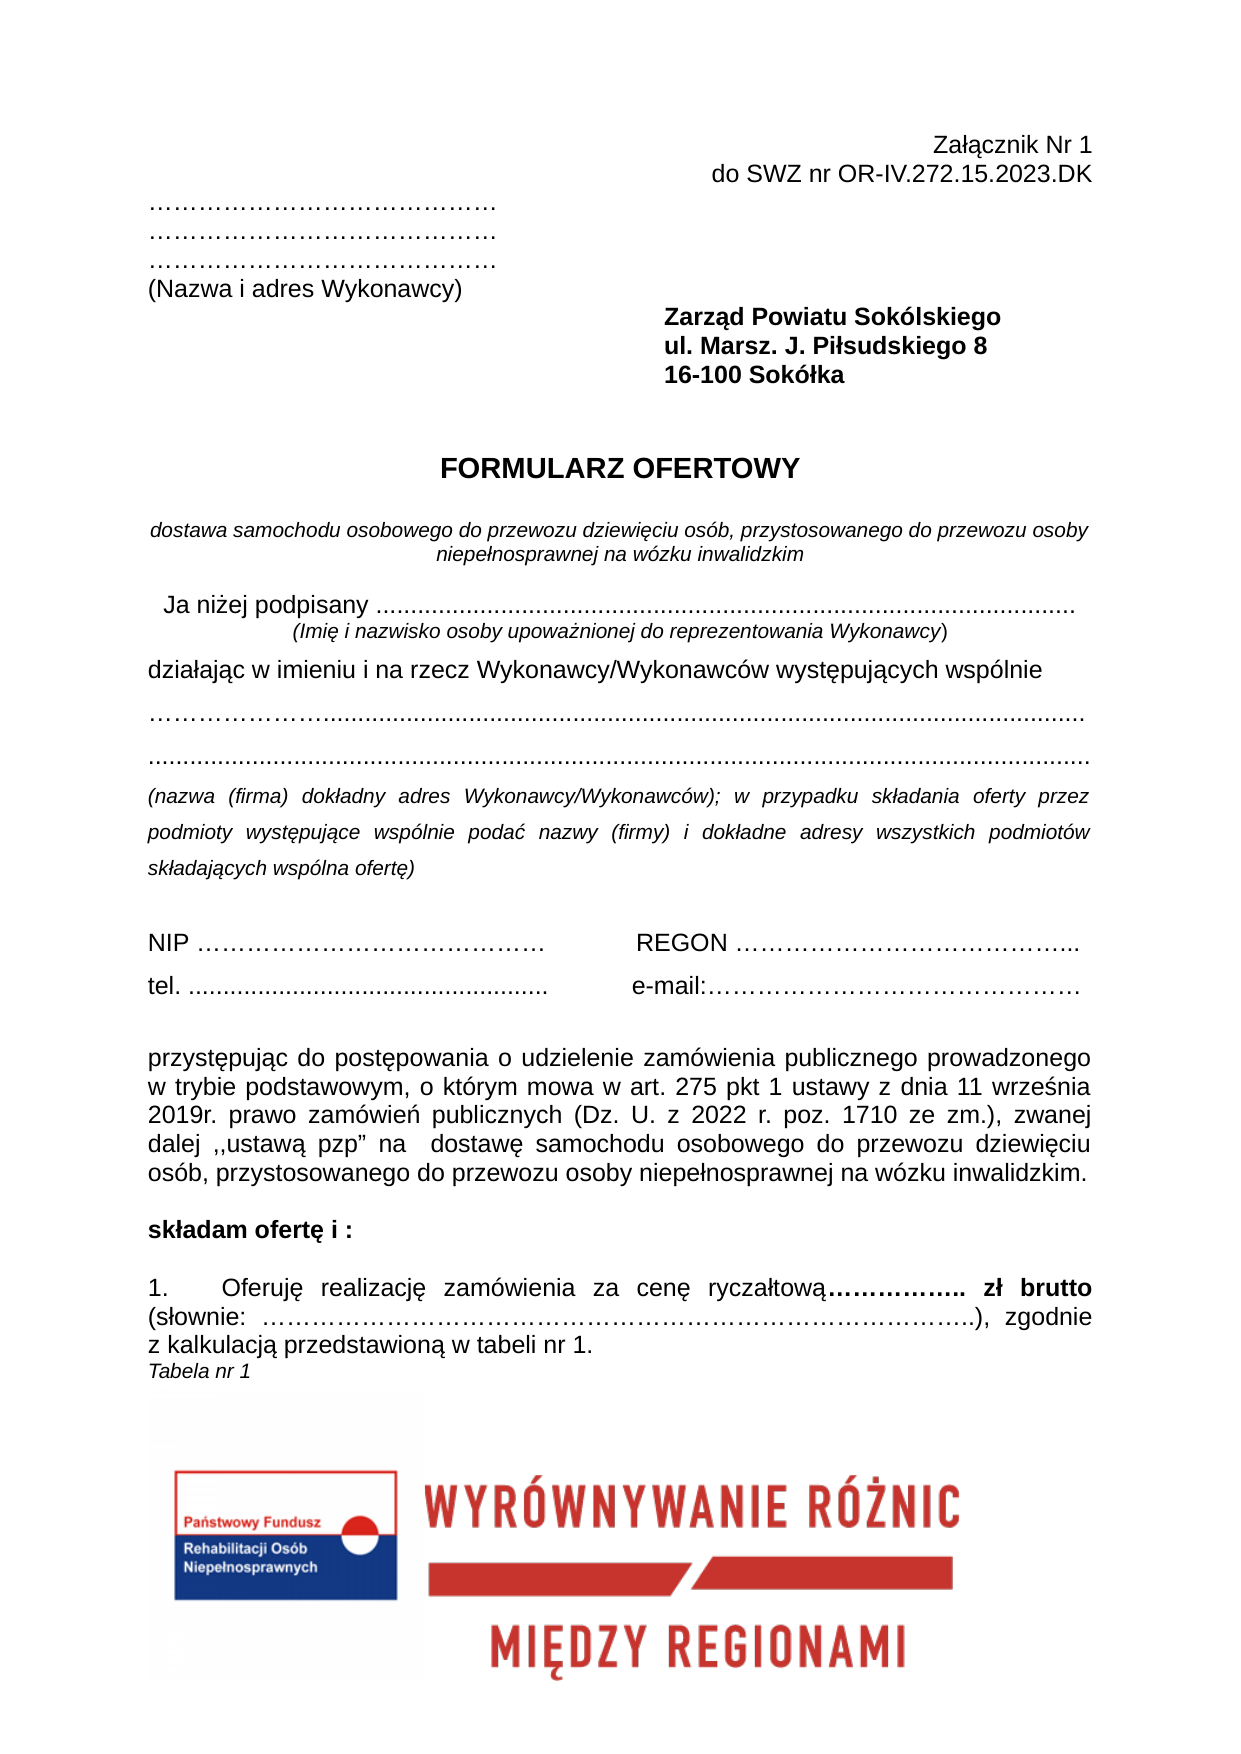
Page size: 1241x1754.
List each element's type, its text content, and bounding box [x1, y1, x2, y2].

text …………………………………… [148, 187, 1092, 216]
list Oferuję realizację zamówienia za cenę ryczałtową…………….. zł brutto (słownie: …………………………………………………………………………..), zgodnie z kalkulacją przedstawioną w tabeli nr 1. [148, 1273, 1092, 1359]
text przystępując do postępowania o udzielenie zamówienia publicznego prowadzonego w trybie podstawowym, o którym mowa w art. 275 pkt 1 ustawy z dnia 11 września 2019r. prawo zamówień publicznych (Dz. U. z 2022 r. poz. 1710 ze zm.), zwanej dalej ,,ustawą pzp” na dostawę samochodu osobowego do przewozu dziewięciu osób, przystosowanego do przewozu osoby niepełnosprawnej na wózku inwalidzkim. [148, 1043, 1092, 1186]
text Załącznik Nr 1 [148, 130, 1092, 159]
text składam ofertę i : [148, 1215, 1092, 1244]
text działając w imieniu i na rzecz Wykonawcy/Wykonawców występujących wspólnie [148, 654, 1092, 683]
text …………………………………… [148, 245, 1092, 274]
text dostawa samochodu osobowego do przewozu dziewięciu osób, przystosowanego do przewozu osoby niepełnosprawnej na wózku inwalidzkim [148, 518, 1092, 566]
list Tabela nr 1 [148, 1359, 1092, 1383]
text ul. Marsz. J. Piłsudskiego 8 [664, 331, 1092, 360]
picture [147, 1390, 960, 1681]
text do SWZ nr OR-IV.272.15.2023.DK [148, 159, 1092, 187]
text …………………...................................................................................................................................................................................................................................................... [148, 698, 1092, 769]
text tel. .................................................... e-mail:……………………………………… [148, 971, 1122, 999]
text (nazwa (firma) dokładny adres Wykonawcy/Wykonawców); w przypadku składania oferty przez podmioty występujące wspólnie podać nazwy (firmy) i dokładne adresy wszystkich podmiotów składających wspólna ofertę) [148, 784, 1092, 880]
text NIP …………………………………… REGON …………………………………... [148, 928, 1092, 956]
text Ja niżej podpisany ..................................................................................................... [148, 590, 1092, 619]
text Zarząd Powiatu Sokólskiego [664, 302, 1092, 331]
text (Imię i nazwisko osoby upoważnionej do reprezentowania Wykonawcy) [148, 619, 1092, 643]
text 16-100 Sokółka [664, 360, 1092, 389]
text (Nazwa i adres Wykonawcy) [148, 274, 1092, 302]
text FORMULARZ OFERTOWY [148, 451, 1092, 484]
text …………………………………… [148, 216, 1092, 245]
